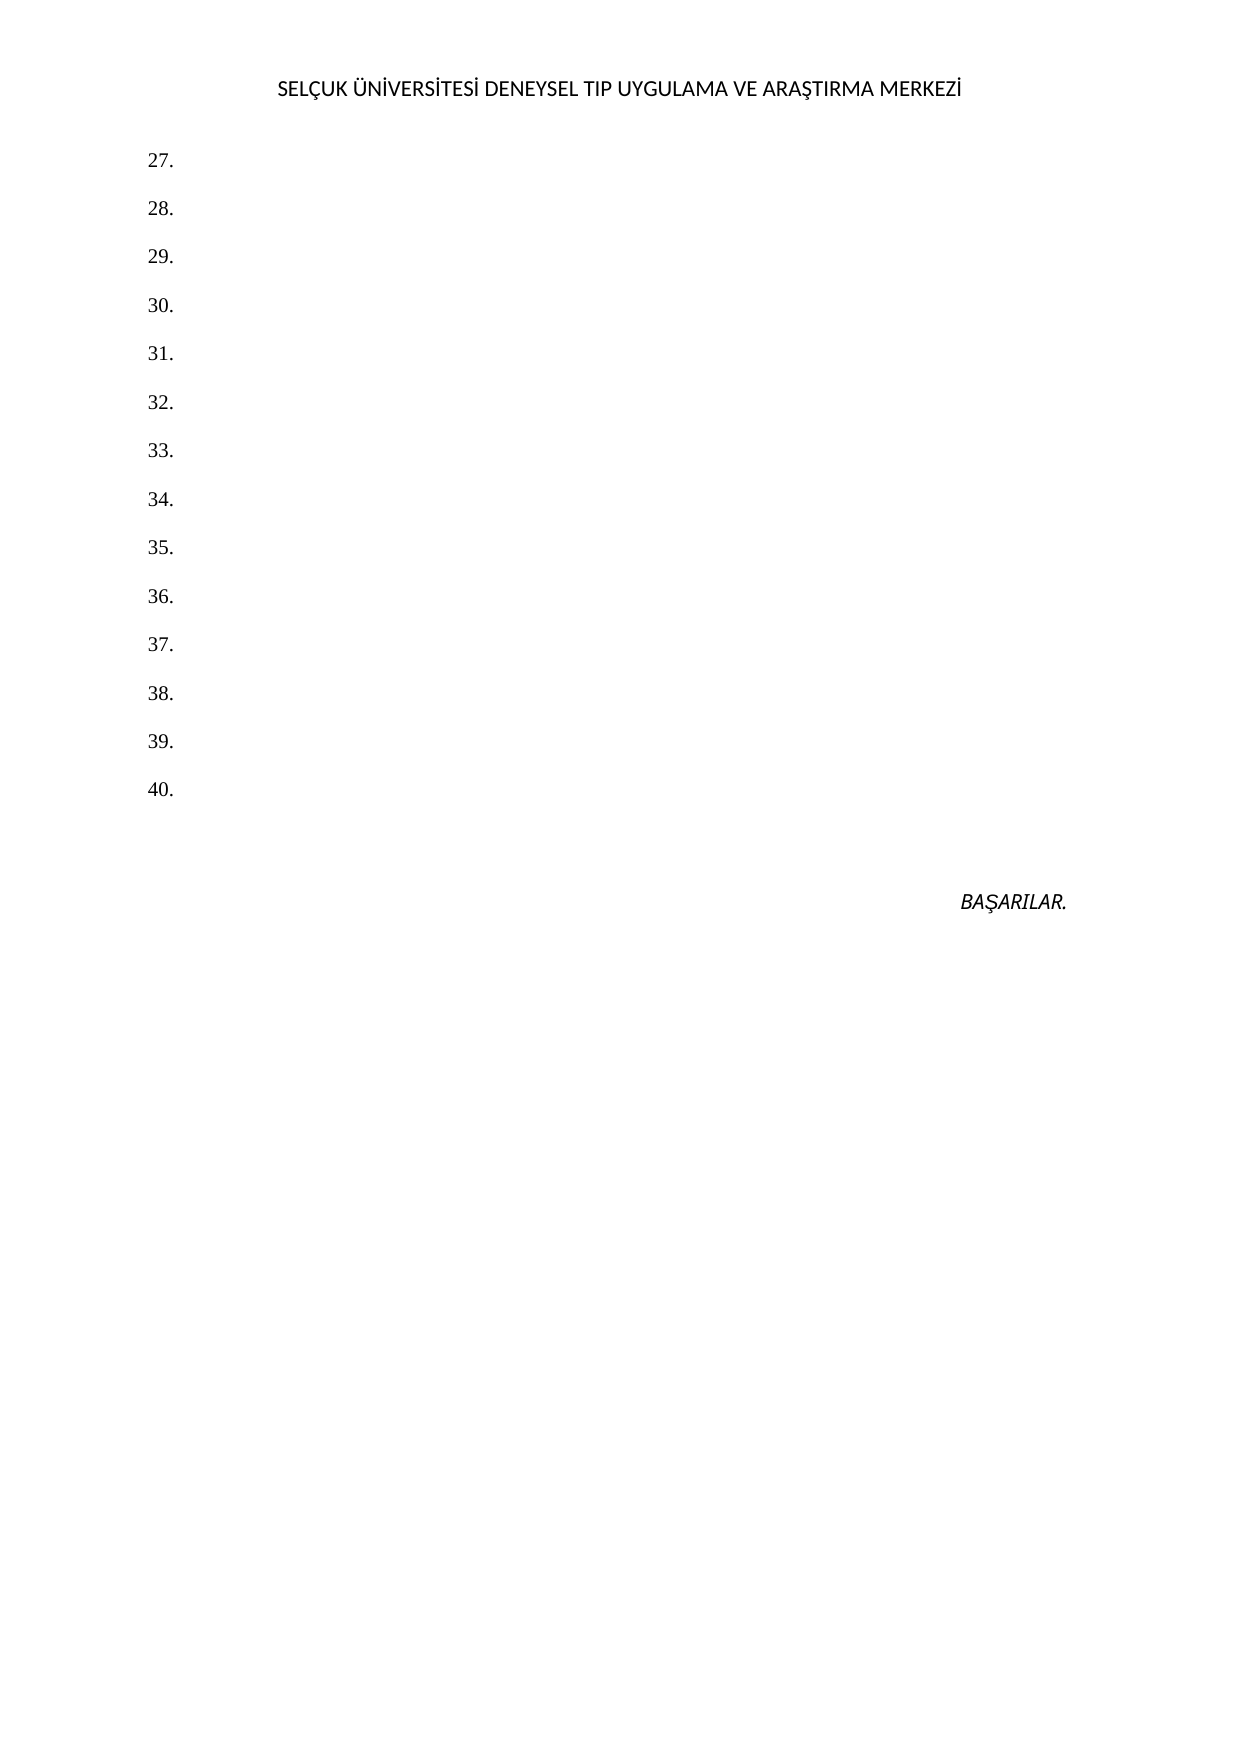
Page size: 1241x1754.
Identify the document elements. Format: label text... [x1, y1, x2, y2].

text 32. [148, 390, 1093, 414]
text 27. [148, 148, 1093, 172]
text 35. [148, 535, 1093, 559]
text 33. [148, 438, 1093, 462]
text 28. [148, 196, 1093, 220]
text 37. [148, 632, 1093, 656]
text BAŞARILAR. [148, 887, 1093, 916]
text 39. [148, 729, 1093, 753]
text 36. [148, 583, 1093, 608]
text 30. [148, 293, 1093, 317]
text 38. [148, 680, 1093, 704]
text 31. [148, 341, 1093, 365]
text 34. [148, 487, 1093, 511]
text 40. [148, 777, 1093, 801]
text 29. [148, 244, 1093, 268]
